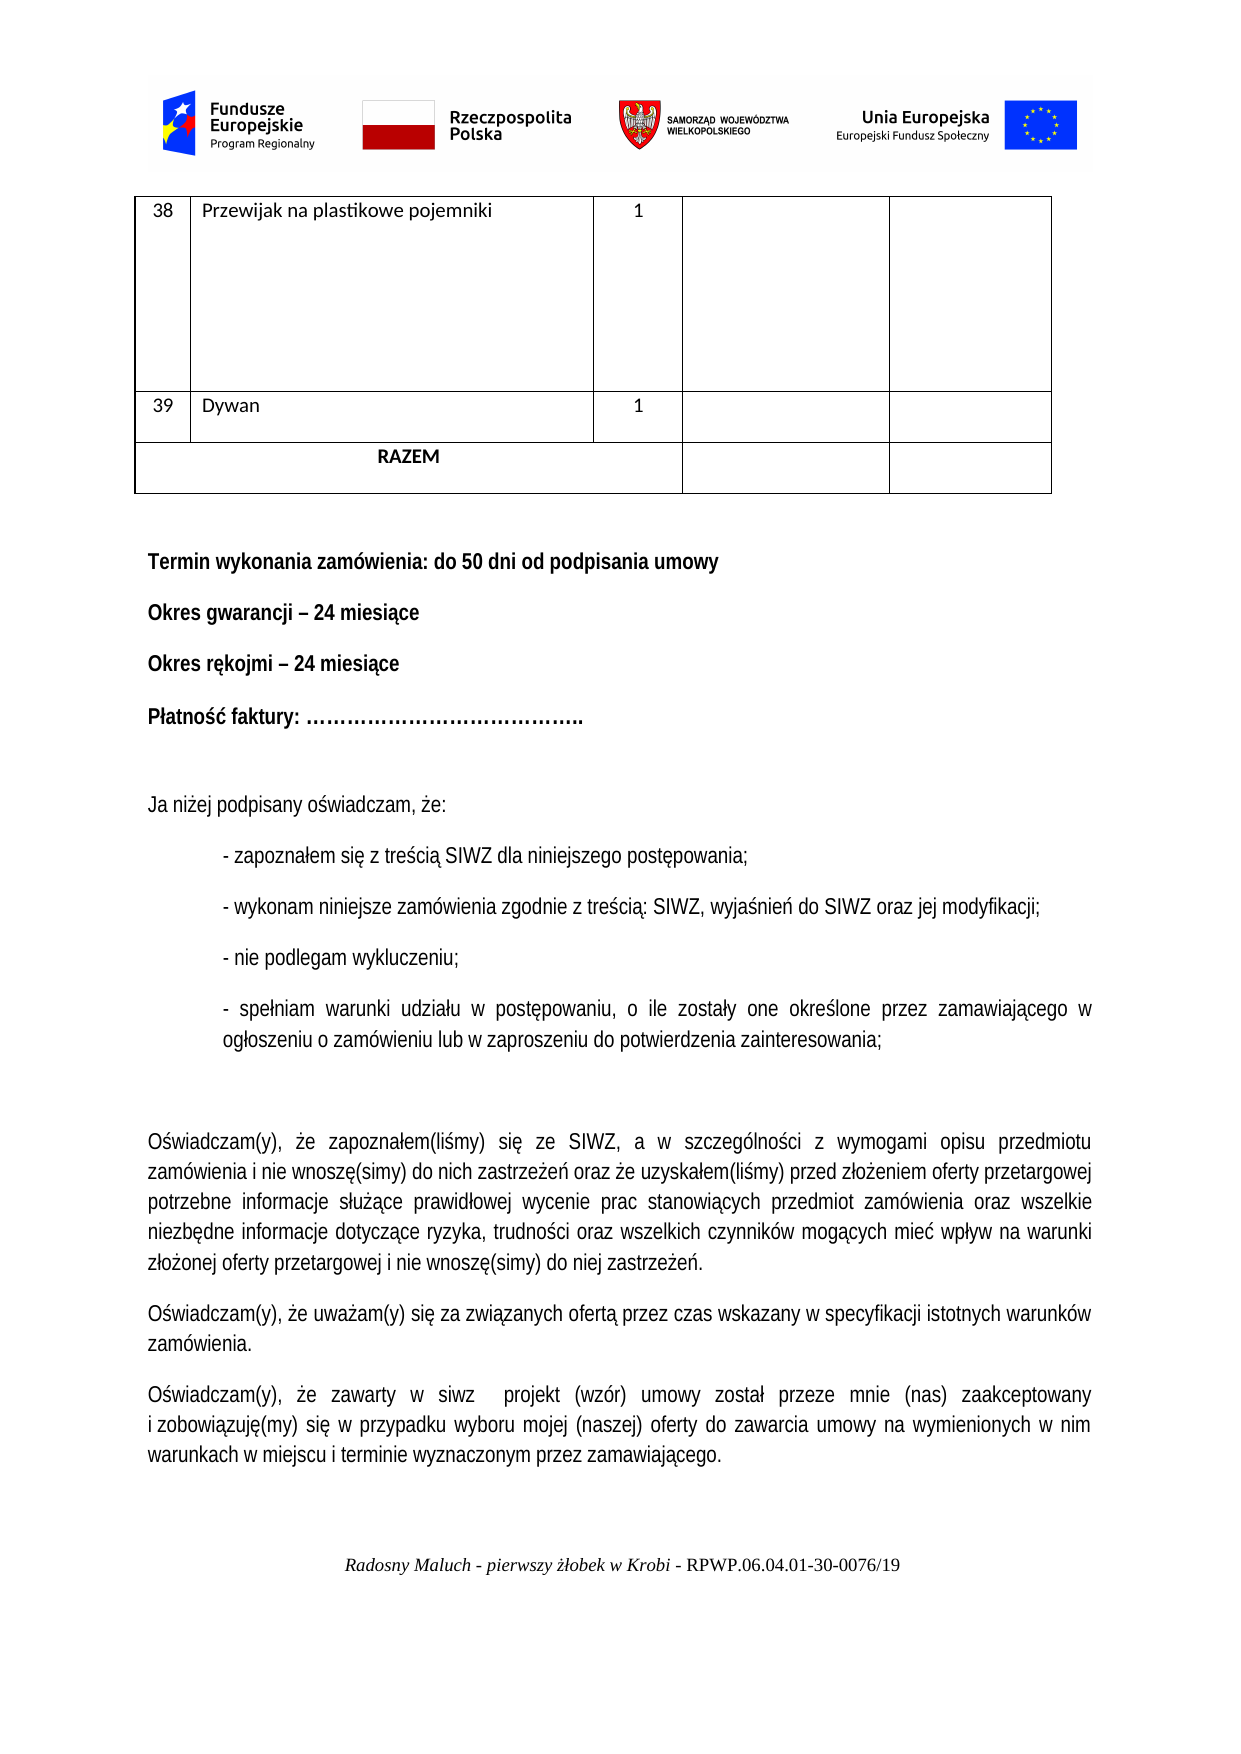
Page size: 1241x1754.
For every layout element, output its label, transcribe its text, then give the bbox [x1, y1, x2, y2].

text Okres rękojmi – 24 miesiące [148, 650, 1092, 676]
text Ja niżej podpisany oświadczam, że: [148, 791, 1092, 817]
text Oświadczam(y), że zawarty w siwz projekt (wzór) umowy został przeze mnie (nas) zaakceptowany i zobowiązuję(my) się w przypadku wyboru mojej (naszej) oferty do zawarcia umowy na wymienionych w nim warunkach w miejscu i terminie wyznaczonym przez zamawiającego. [148, 1381, 1092, 1467]
text - wykonam niniejsze zamówienia zgodnie z treścią: SIWZ, wyjaśnień do SIWZ oraz jej modyfikacji; [223, 893, 1092, 919]
picture [147, 75, 1093, 172]
table_cell [890, 392, 1051, 442]
table_cell [890, 197, 1051, 391]
text Okres gwarancji – 24 miesiące [148, 599, 1092, 625]
table_cell 1 [594, 197, 682, 391]
table_cell 38 [136, 197, 190, 391]
text Oświadczam(y), że uważam(y) się za związanych ofertą przez czas wskazany w specyfikacji istotnych warunków zamówienia. [148, 1299, 1092, 1356]
table_cell Dywan [191, 392, 593, 442]
table_cell [683, 197, 889, 391]
text - zapoznałem się z treścią SIWZ dla niniejszego postępowania; [223, 842, 1092, 868]
table_cell [683, 392, 889, 442]
table_cell 1 [594, 392, 682, 442]
table_cell [890, 443, 1051, 493]
text - nie podlegam wykluczeniu; [223, 944, 1092, 971]
text Termin wykonania zamówienia: do 50 dni od podpisania umowy [148, 548, 1092, 574]
table_cell 39 [136, 392, 190, 442]
table_cell RAZEM [136, 443, 682, 493]
text Oświadczam(y), że zapoznałem(liśmy) się ze SIWZ, a w szczególności z wymogami opisu przedmiotu zamówienia i nie wnoszę(simy) do nich zastrzeżeń oraz że uzyskałem(liśmy) przed złożeniem oferty przetargowej potrzebne informacje służące prawidłowej wycenie prac stanowiących przedmiot zamówienia oraz wszelkie niezbędne informacje dotyczące ryzyka, trudności oraz wszelkich czynników mogących mieć wpływ na warunki złożonej oferty przetargowej i nie wnoszę(simy) do niej zastrzeżeń. [148, 1128, 1092, 1275]
table_cell [683, 443, 889, 493]
table_cell Przewijak na plastikowe pojemniki [191, 197, 593, 391]
text Płatność faktury: ………………………………….. [148, 701, 1092, 729]
text - spełniam warunki udziału w postępowaniu, o ile zostały one określone przez zamawiającego w ogłoszeniu o zamówieniu lub w zaproszeniu do potwierdzenia zainteresowania; [223, 995, 1092, 1052]
